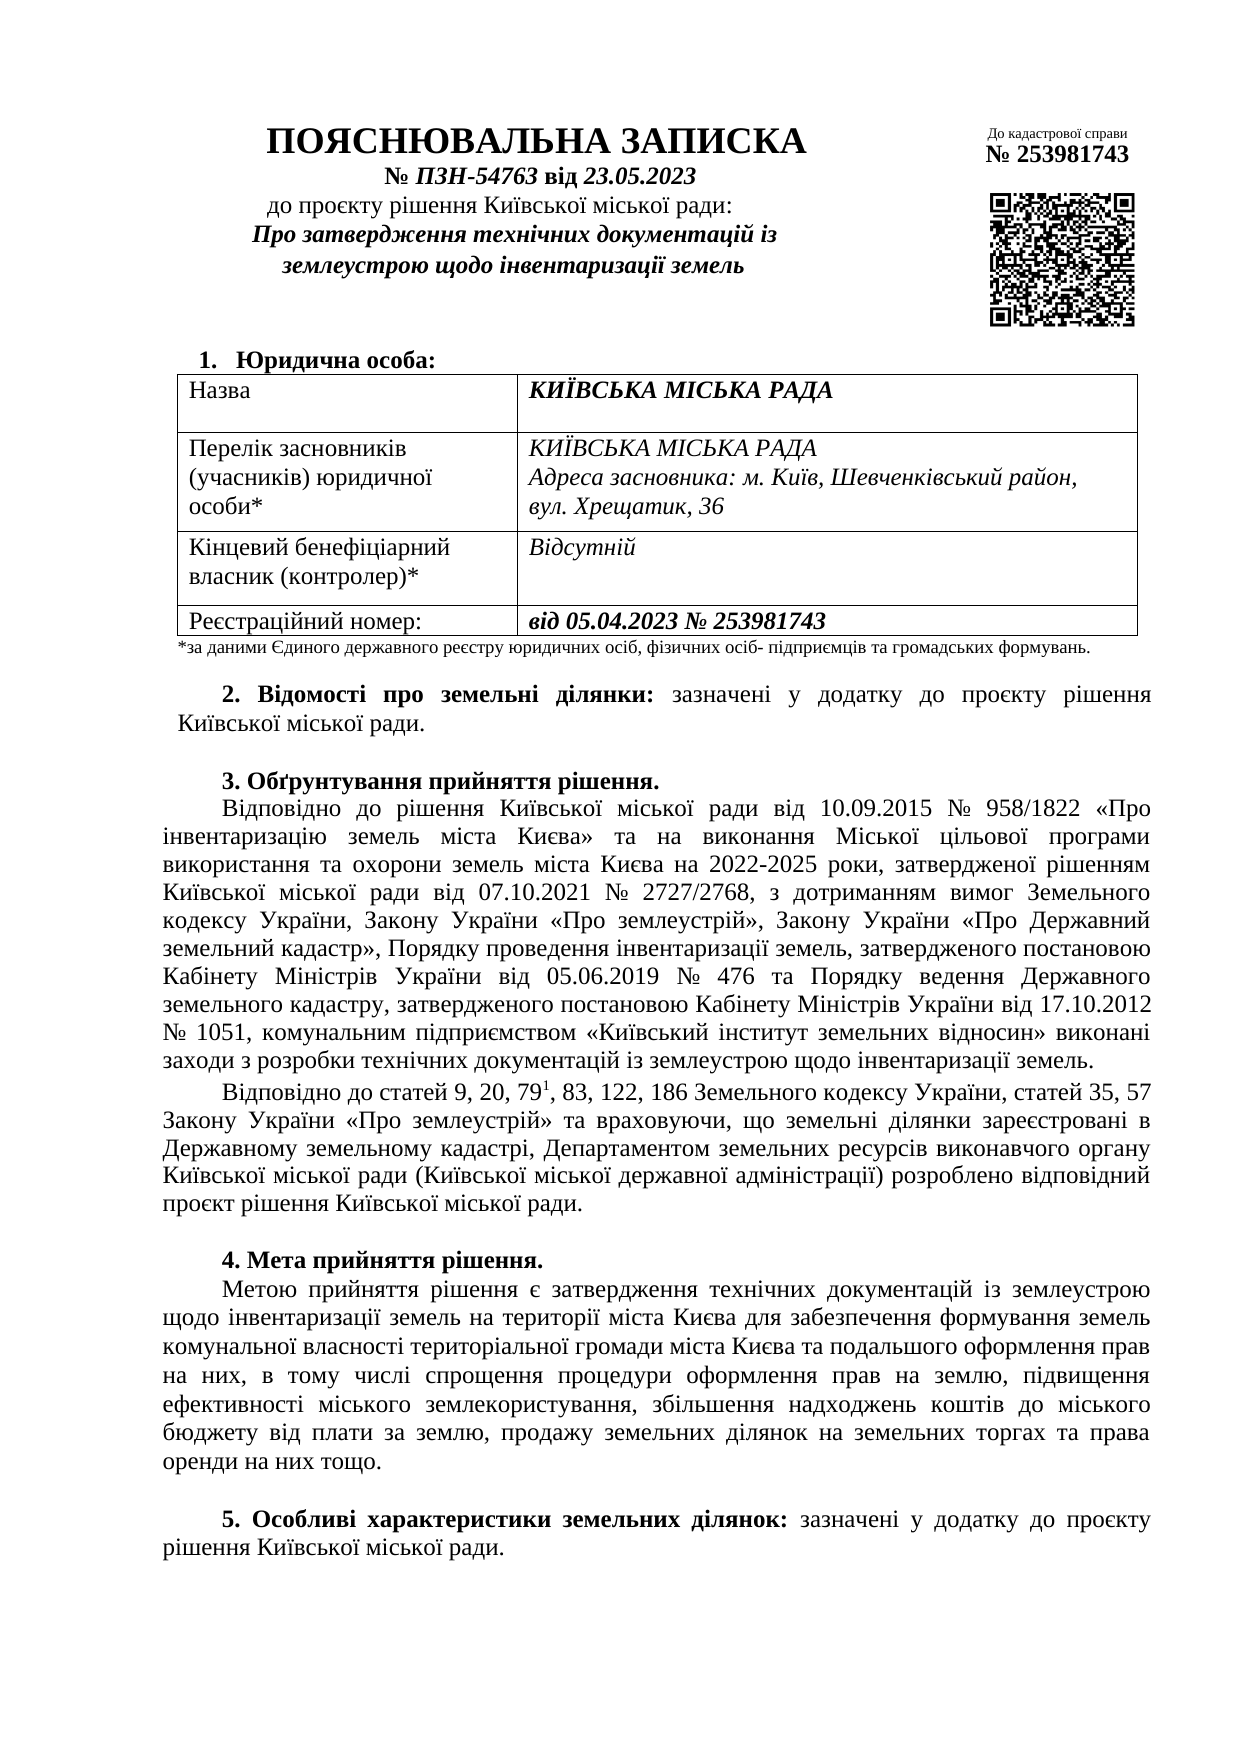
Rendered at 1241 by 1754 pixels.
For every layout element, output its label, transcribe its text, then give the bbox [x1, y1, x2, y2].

text 3. Обґрунтування прийняття рішення. [162, 766, 1152, 794]
text № ПЗН-54763 від 23.05.2023 [384, 161, 1152, 190]
text до проєкту рішення Київської міської ради: [251, 190, 748, 219]
table_cell Кінцевий бенефіціарний власник (контролер)* [178, 532, 517, 605]
text *за даними Єдиного державного реєстру юридичних осіб, фізичних осіб- підприємців та громадських формувань. [177, 636, 1152, 658]
text 2. Відомості про земельні ділянки: зазначені у додатку до проєкту рішення Київської міської ради. [177, 679, 1152, 737]
text 5. Особливі характеристики земельних ділянок: зазначені у додатку до проєкту рішення Київської міської ради. [162, 1504, 1152, 1561]
table_cell Відсутній [518, 532, 1137, 605]
text землеустрою щодо інвентаризації земель [162, 250, 866, 279]
picture [978, 190, 1146, 337]
table_cell Перелік засновників (учасників) юридичної особи* [178, 433, 517, 531]
text Про затвердження технічних документацій із [162, 219, 866, 247]
text Відповідно до рішення Київської міської ради від 10.09.2015 № 958/1822 «Про інвентаризацію земель міста Києва» та на виконання Міської цільової програми використання та охорони земель міста Києва на 2022-2025 роки, затвердженої рішенням Київської міської ради від 07.10.2021 № 2727/2768, з дотриманням вимог Земельного кодексу України, Закону України «Про землеустрій», Закону України «Про Державний земельний кадастр», Порядку проведення інвентаризації земель, затвердженого постановою Кабінету Міністрів України від 05.06.2019 № 476 та Порядку ведення Державного земельного кадастру, затвердженого постановою Кабінету Міністрів України від 17.10.2012 № 1051, комунальним підприємством «Київський інститут земельних відносин» виконані заходи з розробки технічних документацій із землеустрою щодо інвентаризації земель. [162, 794, 1152, 1073]
text Метою прийняття рішення є затвердження технічних документацій із землеустрою щодо інвентаризації земель на території міста Києва для забезпечення формування земель комунальної власності територіальної громади міста Києва та подальшого оформлення прав на них, в тому числі спрощення процедури оформлення прав на землю, підвищення ефективності міського землекористування, збільшення надходжень коштів до міського бюджету від плати за землю, продажу земельних ділянок на земельних торгах та права оренди на них тощо. [162, 1274, 1152, 1475]
text 4. Мета прийняття рішення. [162, 1245, 1152, 1274]
table_cell від 05.04.2023 № 253981743 [518, 606, 1137, 635]
list Юридична особа: [198, 345, 1152, 374]
table_header КИЇВСЬКА МІСЬКА РАДА [518, 375, 1137, 432]
table_cell Реєстраційний номер: [178, 606, 517, 635]
table_header Назва [178, 375, 517, 432]
text Відповідно до статей 9, 20, 791, 83, 122, 186 Земельного кодексу України, статей 35, 57 Закону України «Про землеустрій» та враховуючи, що земельні ділянки зареєстровані в Державному земельному кадастрі, Департаментом земельних ресурсів виконавчого органу Київської міської ради (Київської міської державної адміністрації) розроблено відповідний проєкт рішення Київської міської ради. [162, 1078, 1152, 1217]
text ПОЯСНЮВАЛЬНА ЗАПИСКА [162, 118, 911, 161]
table_cell КИЇВСЬКА МІСЬКА РАДА Адреса засновника: м. Київ, Шевченківський район, вул. Хрещатик, 36 [518, 433, 1137, 531]
